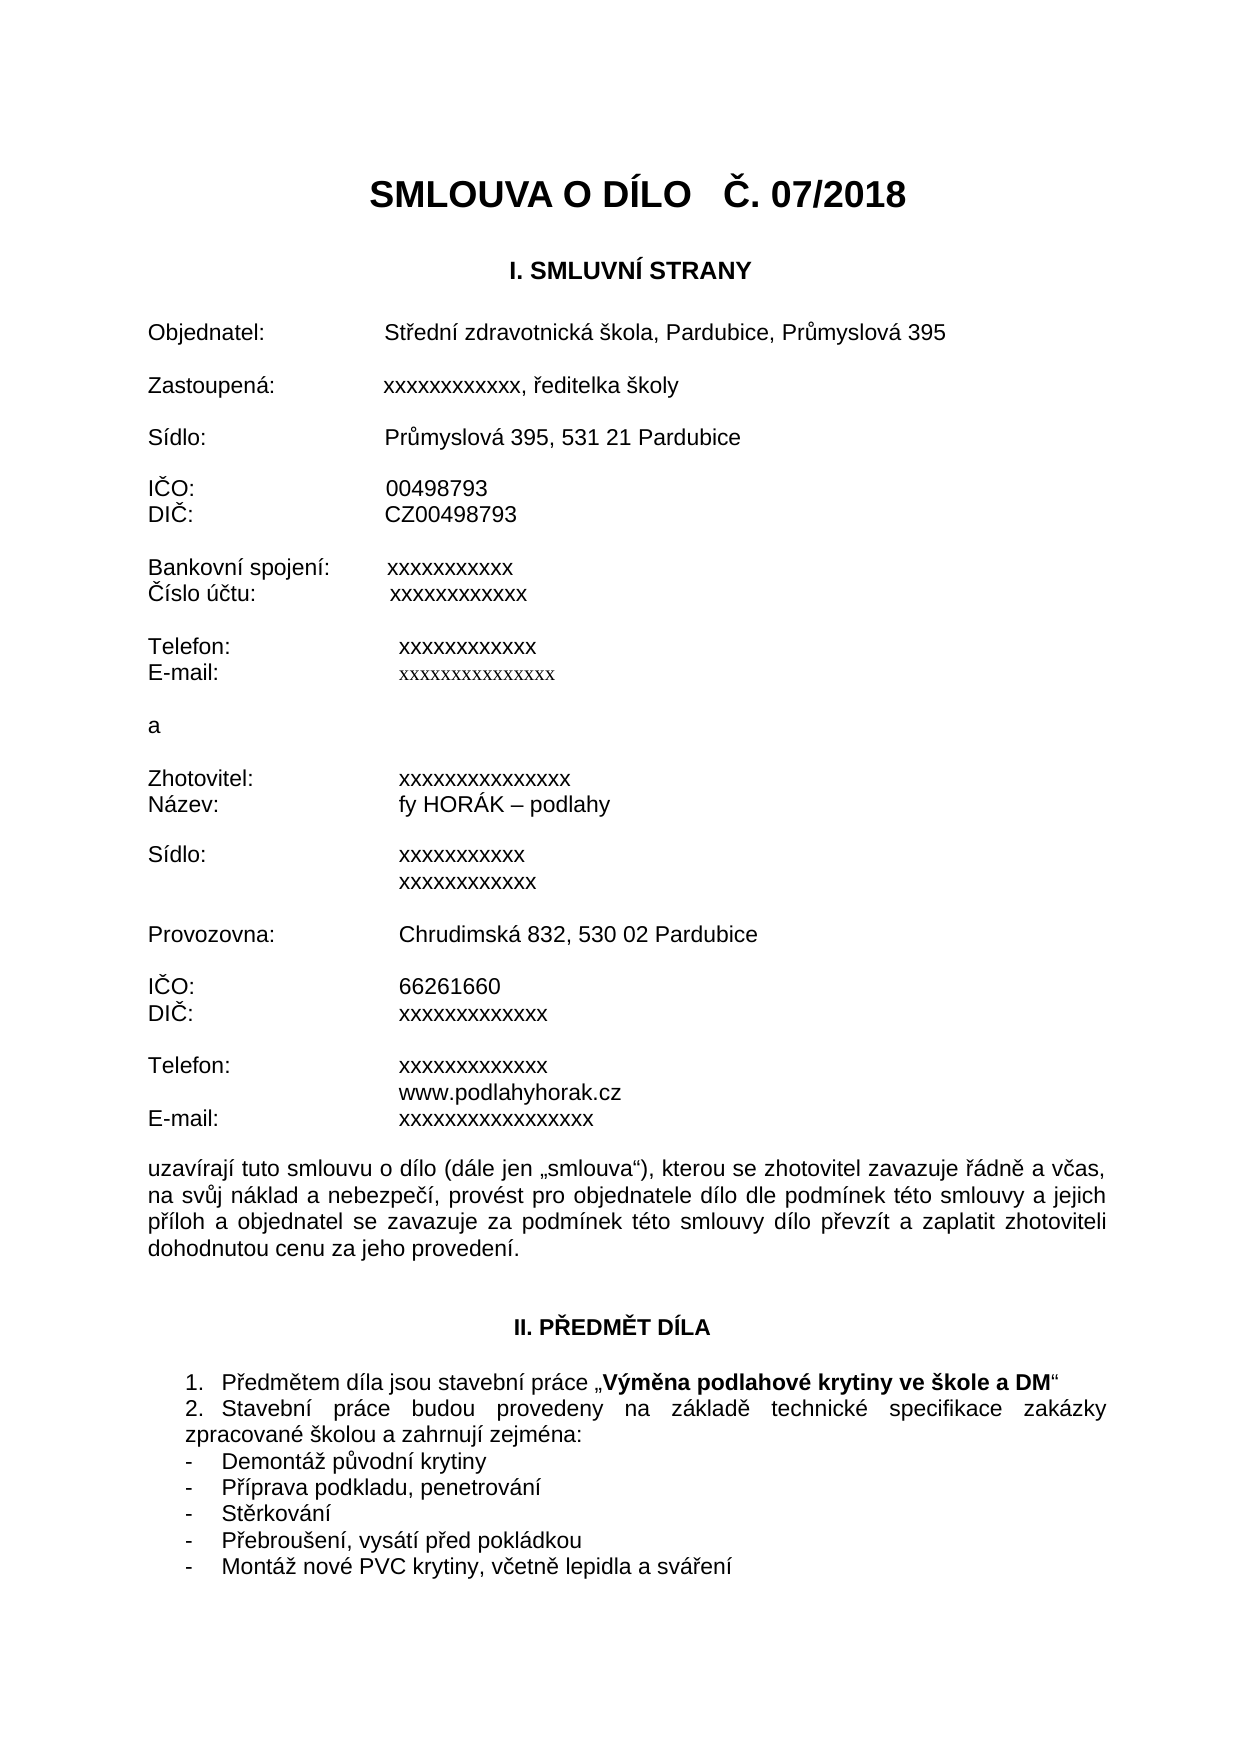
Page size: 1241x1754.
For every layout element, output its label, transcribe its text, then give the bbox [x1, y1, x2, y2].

text Bankovní spojení: xxxxxxxxxxx [148, 554, 1107, 580]
text IČO: 00498793 [148, 475, 1107, 501]
text Telefon: xxxxxxxxxxxx [148, 633, 1107, 659]
text Zhotovitel: xxxxxxxxxxxxxxx [148, 765, 1107, 791]
text Provozovna: Chrudimská 832, 530 02 Pardubice [148, 921, 1107, 947]
subtitle I. smluvní strany [154, 256, 1107, 285]
subtitle SmlouvA o dílo č. 07/2018 [148, 173, 1107, 216]
text DIČ: xxxxxxxxxxxxx [148, 999, 1107, 1026]
list Demontáž původní krytiny [185, 1448, 1107, 1474]
list Montáž nové PVC krytiny, včetně lepidla a sváření [185, 1553, 1107, 1579]
text Telefon: xxxxxxxxxxxxx [148, 1052, 1107, 1079]
list Předmětem díla jsou stavební práce „Výměna podlahové krytiny ve škole a DM“ [185, 1369, 1107, 1395]
list Stěrkování [185, 1500, 1107, 1527]
text www.podlahyhorak.cz [148, 1079, 1107, 1105]
text a [148, 712, 1107, 738]
text Zastoupená: xxxxxxxxxxxx, ředitelka školy [148, 372, 1107, 398]
list Přebroušení, vysátí před pokládkou [185, 1527, 1107, 1553]
text uzavírají tuto smlouvu o dílo (dále jen „smlouva“), kterou se zhotovitel zavazuje řádně a včas, na svůj náklad a nebezpečí, provést pro objednatele dílo dle podmínek této smlouvy a jejich příloh a objednatel se zavazuje za podmínek této smlouvy dílo převzít a zaplatit zhotoviteli dohodnutou cenu za jeho provedení. [148, 1155, 1107, 1261]
list Příprava podkladu, penetrování [185, 1474, 1107, 1500]
text Sídlo: xxxxxxxxxxx [148, 841, 1107, 868]
text DIČ: CZ00498793 [148, 501, 1107, 527]
text IČO: 66261660 [148, 973, 1107, 999]
text E-mail: xxxxxxxxxxxxxxxxx [148, 1105, 1107, 1131]
text Název: fy HORÁK – podlahy [148, 791, 1107, 817]
list Stavební práce budou provedeny na základě technické specifikace zakázky zpracované školou a zahrnují zejména: [185, 1395, 1107, 1448]
text Sídlo: Průmyslová 395, 531 21 Pardubice [148, 424, 1107, 451]
subtitle II. Předmět díla [117, 1313, 1107, 1340]
text Číslo účtu: xxxxxxxxxxxx [148, 580, 1107, 607]
text E-mail: xxxxxxxxxxxxxxx [148, 659, 1107, 686]
text Objednatel: Střední zdravotnická škola, Pardubice, Průmyslová 395 [148, 319, 1107, 345]
text xxxxxxxxxxxx [148, 868, 1107, 894]
